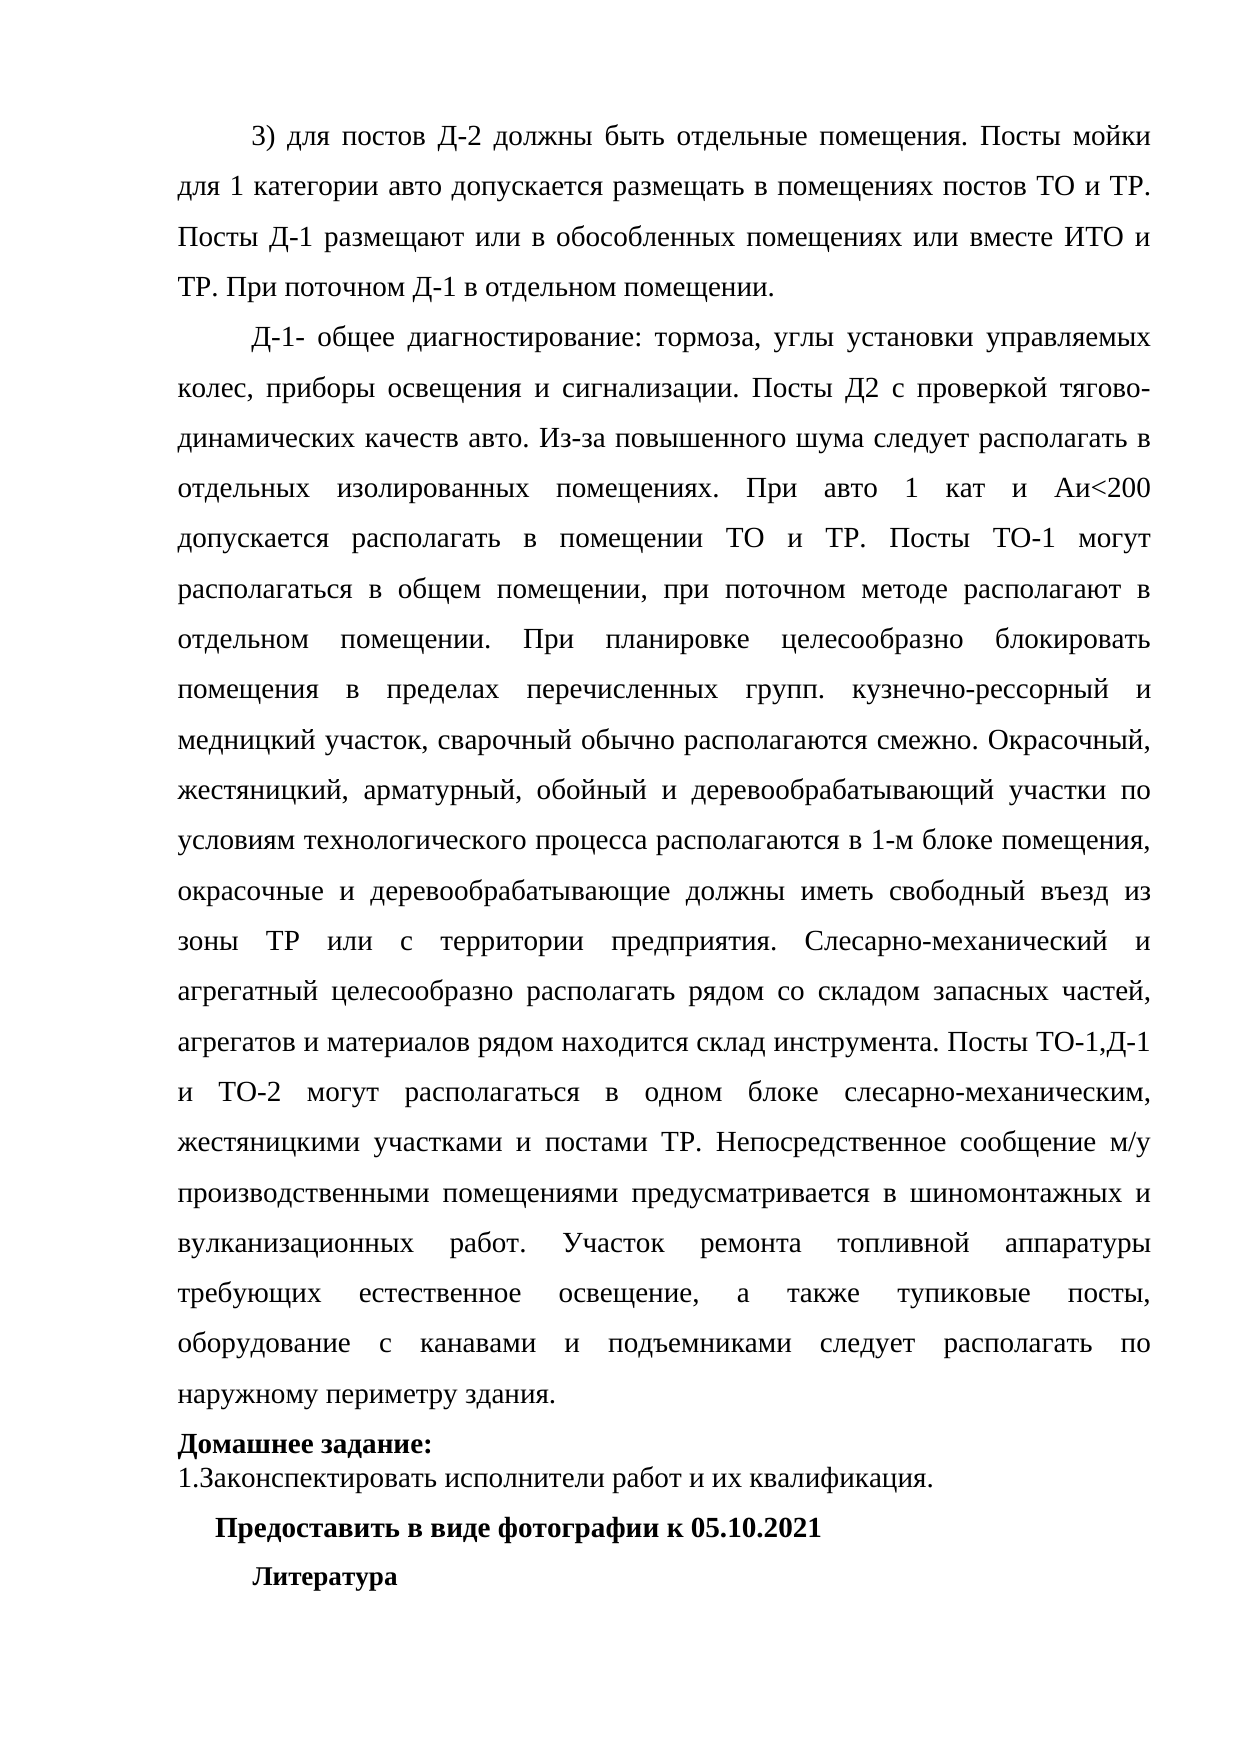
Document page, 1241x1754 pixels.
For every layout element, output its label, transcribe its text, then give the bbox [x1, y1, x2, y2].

text 3) для постов Д-2 должны быть отдельные помещения. Посты мойки для 1 категории авто допускается размещать в помещениях постов ТО и ТР. Посты Д-1 размещают или в обособленных помещениях или вместе ИТО и ТР. При поточном Д-1 в отдельном помещении. [177, 118, 1152, 303]
list Литература [252, 1560, 1152, 1591]
text 1.Законспектировать исполнители работ и их квалификация. [177, 1460, 1152, 1493]
text Д-1- общее диагностирование: тормоза, углы установки управляемых колес, приборы освещения и сигнализации. Посты Д2 с проверкой тягово-динамических качеств авто. Из-за повышенного шума следует располагать в отдельных изолированных помещениях. При авто 1 кат и Аи<200 допускается располагать в помещении ТО и ТР. Посты ТО-1 могут располагаться в общем помещении, при поточном методе располагают в отдельном помещении. При планировке целесообразно блокировать помещения в пределах перечисленных групп. кузнечно-рессорный и медницкий участок, сварочный обычно располагаются смежно. Окрасочный, жестяницкий, арматурный, обойный и деревообрабатывающий участки по условиям технологического процесса располагаются в 1-м блоке помещения, окрасочные и деревообрабатывающие должны иметь свободный въезд из зоны ТР или с территории предприятия. Слесарно-механический и агрегатный целесообразно располагать рядом со складом запасных частей, агрегатов и материалов рядом находится склад инструмента. Посты ТО-1,Д-1 и ТО-2 могут располагаться в одном блоке слесарно-механическим, жестяницкими участками и постами ТР. Непосредственное сообщение м/у производственными помещениями предусматривается в шиномонтажных и вулканизационных работ. Участок ремонта топливной аппаратуры требующих естественное освещение, а также тупиковые посты, оборудование с канавами и подъемниками следует располагать по наружному периметру здания. [177, 319, 1152, 1409]
text Домашнее задание: [177, 1426, 1152, 1460]
text Предоставить в виде фотографии к 05.10.2021 [215, 1510, 1152, 1544]
